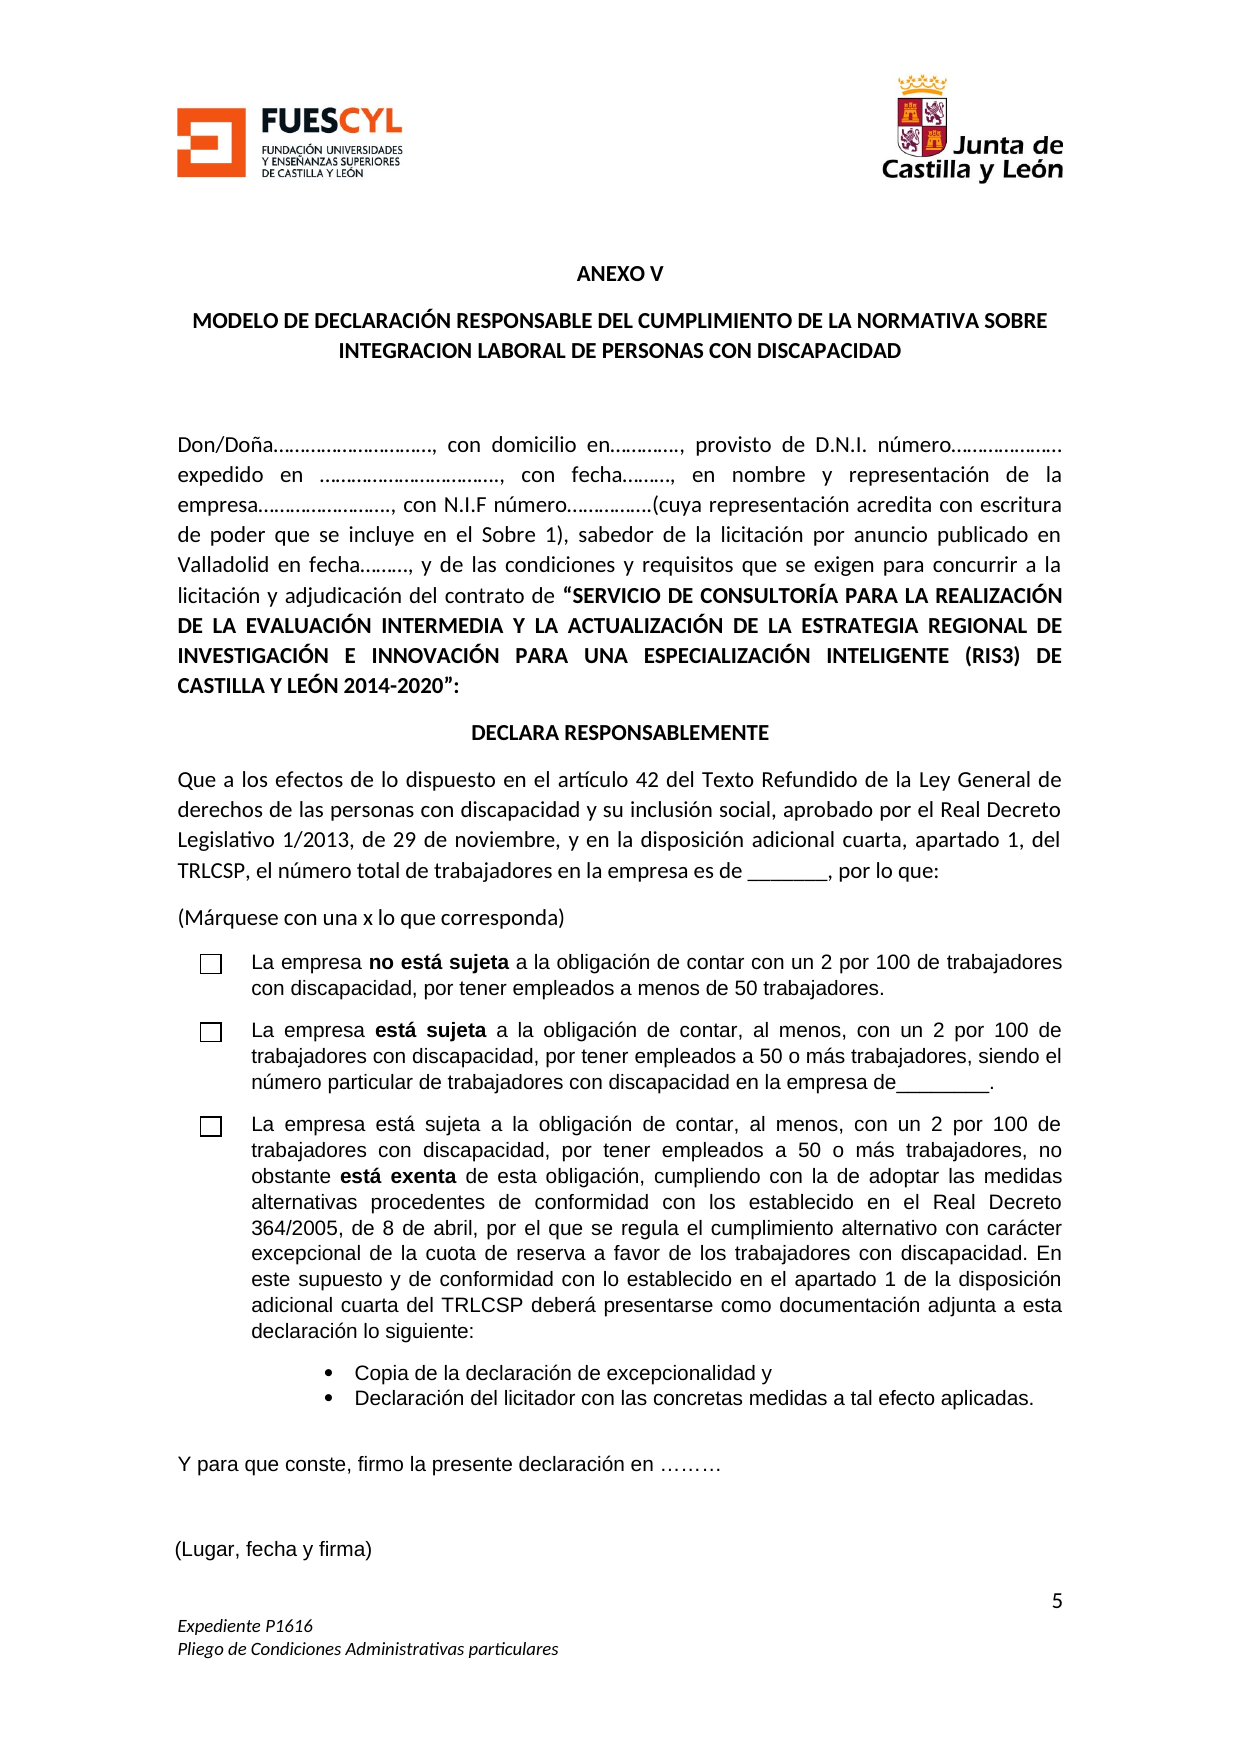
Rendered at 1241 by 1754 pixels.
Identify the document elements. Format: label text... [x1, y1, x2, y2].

text Y para que conste, firmo la presente declaración en ……… [177, 1452, 1063, 1476]
text La empresa no está sujeta a la obligación de contar con un 2 por 100 de trabajadores con discapacidad, por tener empleados a menos de 50 trabajadores. [251, 949, 1063, 999]
text MODELO DE DECLARACIÓN RESPONSABLE DEL CUMPLIMIENTO DE LA NORMATIVA SOBRE INTEGRACION LABORAL DE PERSONAS CON DISCAPACIDAD [177, 306, 1063, 364]
text ANEXO V [177, 259, 1063, 287]
text (Lugar, fecha y firma) [174, 1537, 1063, 1561]
text La empresa está sujeta a la obligación de contar, al menos, con un 2 por 100 de trabajadores con discapacidad, por tener empleados a 50 o más trabajadores, no obstante está exenta de esta obligación, cumpliendo con la de adoptar las medidas alternativas procedentes de conformidad con los establecido en el Real Decreto 364/2005, de 8 de abril, por el que se regula el cumplimiento alternativo con carácter excepcional de la cuota de reserva a favor de los trabajadores con discapacidad. En este supuesto y de conformidad con lo establecido en el apartado 1 de la disposición adicional cuarta del TRLCSP deberá presentarse como documentación adjunta a esta declaración lo siguiente: [251, 1112, 1063, 1343]
text Don/Doña…………………………, con domicilio en…………., provisto de D.N.I. número…………………expedido en ……………………………., con fecha………, en nombre y representación de la empresa……………………., con N.I.F número…………….(cuya representación acredita con escritura de poder que se incluye en el Sobre 1), sabedor de la licitación por anuncio publicado en Valladolid en fecha………, y de las condiciones y requisitos que se exigen para concurrir a la licitación y adjudicación del contrato de “SERVICIO DE CONSULTORÍA PARA LA REALIZACIÓN DE LA EVALUACIÓN INTERMEDIA Y LA ACTUALIZACIÓN DE LA ESTRATEGIA REGIONAL DE INVESTIGACIÓN E INNOVACIÓN PARA UNA ESPECIALIZACIÓN INTELIGENTE (RIS3) DE CASTILLA Y LEÓN 2014-2020”: [177, 430, 1063, 699]
picture [177, 73, 1063, 184]
text La empresa está sujeta a la obligación de contar, al menos, con un 2 por 100 de trabajadores con discapacidad, por tener empleados a 50 o más trabajadores, siendo el número particular de trabajadores con discapacidad en la empresa de________. [251, 1018, 1063, 1093]
list Declaración del licitador con las concretas medidas a tal efecto aplicadas. [325, 1385, 1063, 1409]
text Que a los efectos de lo dispuesto en el artículo 42 del Texto Refundido de la Ley General de derechos de las personas con discapacidad y su inclusión social, aprobado por el Real Decreto Legislativo 1/2013, de 29 de noviembre, y en la disposición adicional cuarta, apartado 1, del TRLCSP, el número total de trabajadores en la empresa es de _______, por lo que: [177, 765, 1063, 884]
list Copia de la declaración de excepcionalidad y [325, 1361, 1063, 1385]
text (Márquese con una x lo que corresponda) [177, 903, 1063, 931]
text DECLARA RESPONSABLEMENTE [177, 718, 1063, 746]
